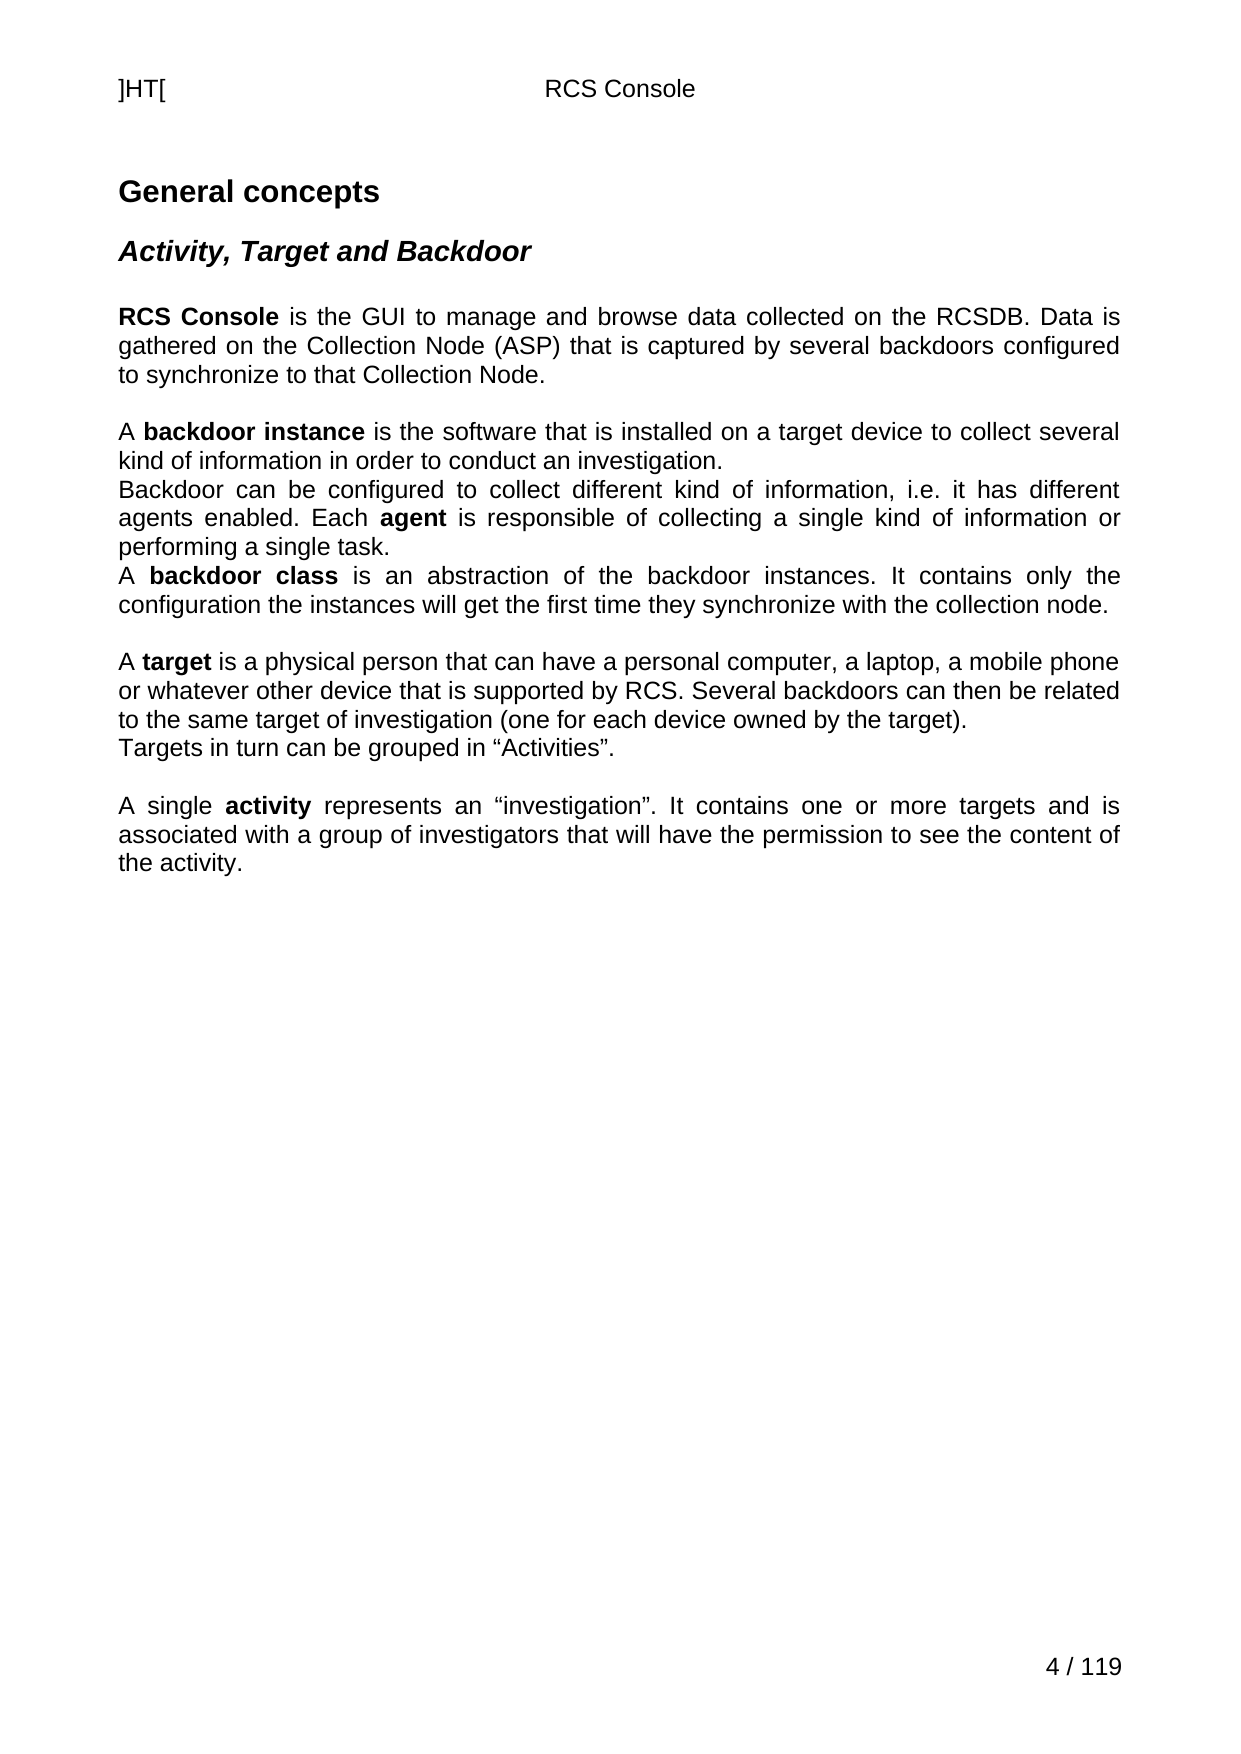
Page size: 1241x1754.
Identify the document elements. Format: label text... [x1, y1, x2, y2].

text A backdoor class is an abstraction of the backdoor instances. It contains only the configuration the instances will get the first time they synchronize with the collection node. [118, 561, 1122, 618]
text A backdoor instance is the software that is installed on a target device to collect several kind of information in order to conduct an investigation. [118, 417, 1122, 474]
subtitle General concepts [118, 173, 1122, 208]
text RCS Console is the GUI to manage and browse data collected on the RCSDB. Data is gathered on the Collection Node (ASP) that is captured by several backdoors configured to synchronize to that Collection Node. [118, 302, 1122, 388]
text A single activity represents an “investigation”. It contains one or more targets and is associated with a group of investigators that will have the permission to see the content of the activity. [118, 791, 1122, 877]
text Backdoor can be configured to collect different kind of information, i.e. it has different agents enabled. Each agent is responsible of collecting a single kind of information or performing a single task. [118, 474, 1122, 561]
subtitle Activity, Target and Backdoor [118, 233, 1122, 267]
text A target is a physical person that can have a personal computer, a laptop, a mobile phone or whatever other device that is supported by RCS. Several backdoors can then be related to the same target of investigation (one for each device owned by the target). [118, 647, 1122, 733]
text Targets in turn can be grouped in “Activities”. [118, 733, 1122, 762]
